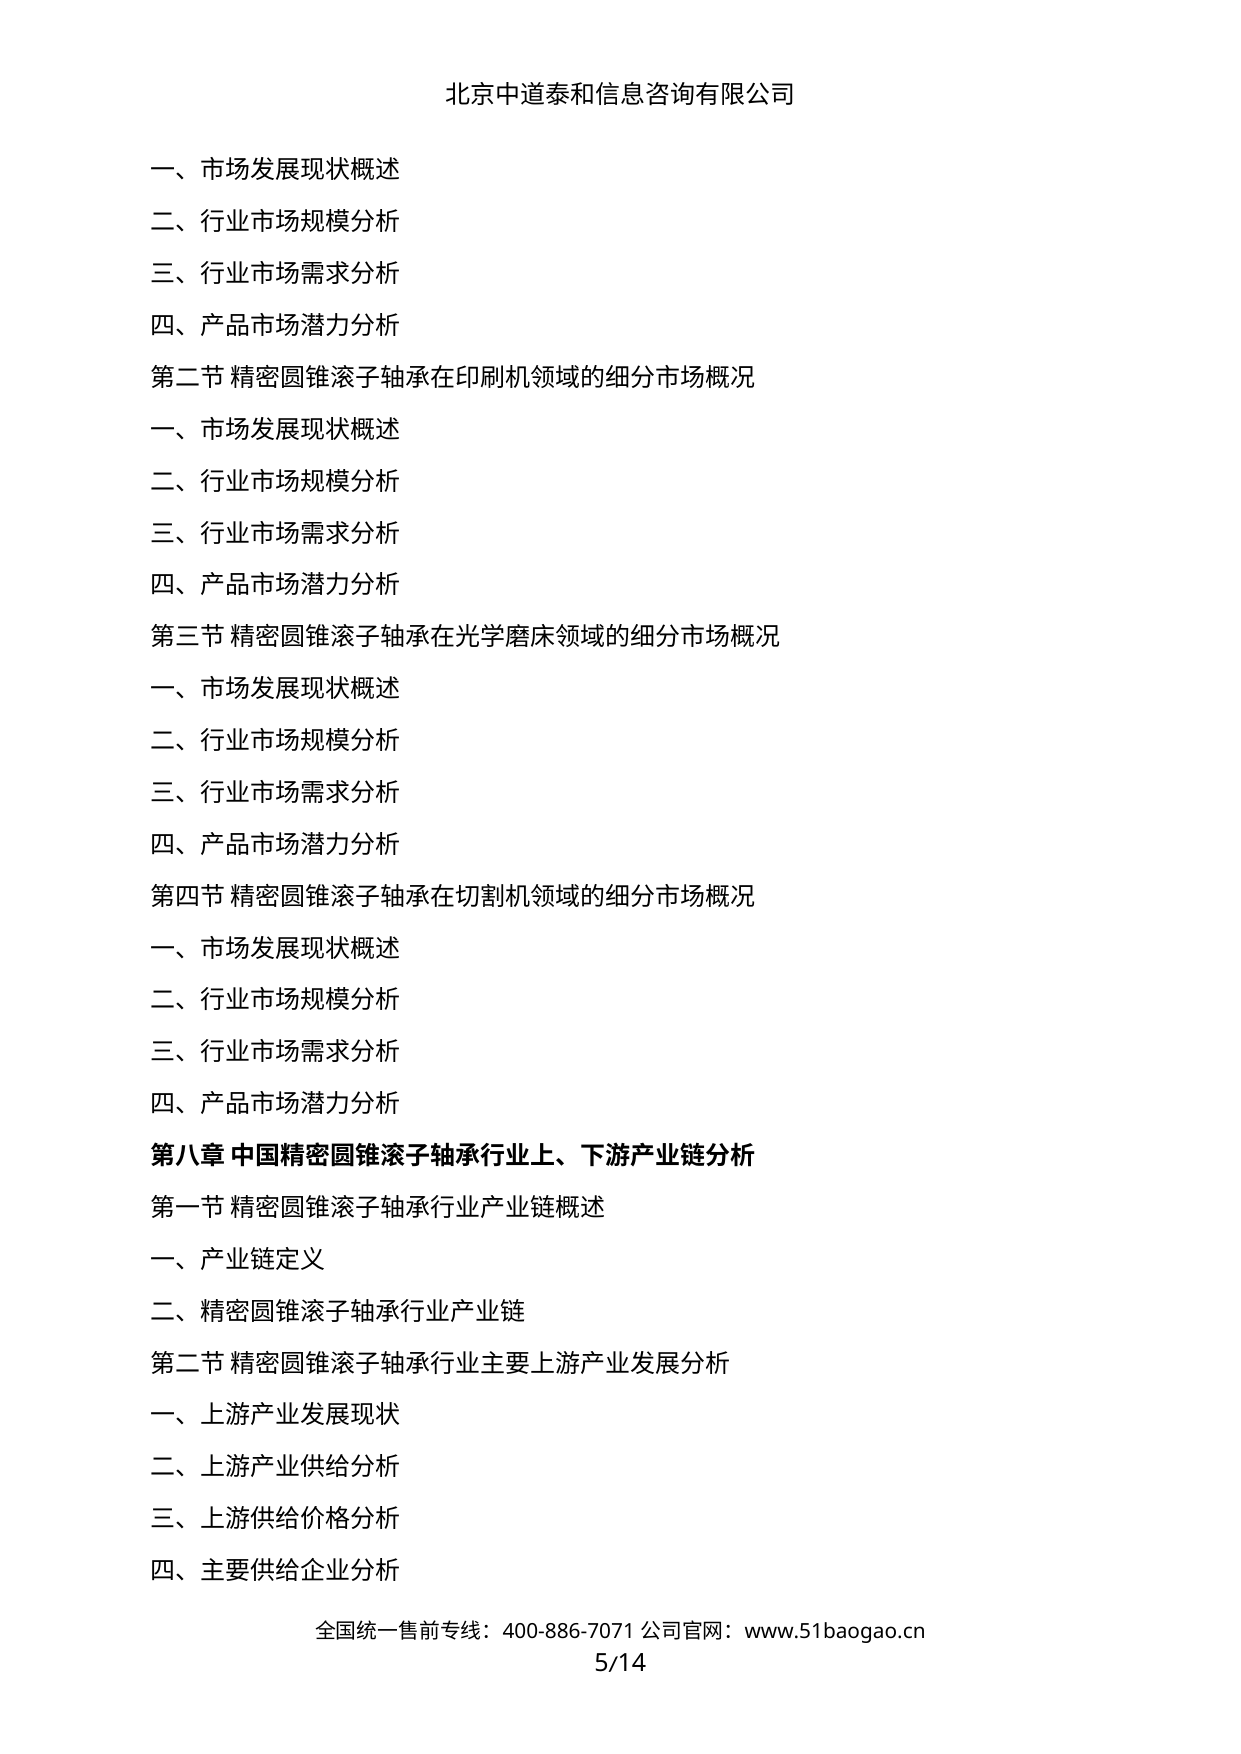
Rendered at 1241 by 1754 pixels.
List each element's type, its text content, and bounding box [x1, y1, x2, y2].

text 四、主要供给企业分析 [150, 1551, 1090, 1587]
text 二、行业市场规模分析 [150, 202, 1090, 238]
text 一、市场发展现状概述 [150, 150, 1090, 186]
text 三、行业市场需求分析 [150, 772, 1090, 809]
text 二、上游产业供给分析 [150, 1447, 1090, 1483]
text 第二节 精密圆锥滚子轴承行业主要上游产业发展分析 [150, 1343, 1090, 1379]
text 四、产品市场潜力分析 [150, 824, 1090, 861]
text 第八章 中国精密圆锥滚子轴承行业上、下游产业链分析 [150, 1136, 1090, 1172]
text 一、市场发展现状概述 [150, 409, 1090, 446]
text 四、产品市场潜力分析 [150, 565, 1090, 601]
text 三、行业市场需求分析 [150, 1032, 1090, 1068]
text 三、行业市场需求分析 [150, 254, 1090, 290]
text 一、市场发展现状概述 [150, 928, 1090, 964]
text 一、上游产业发展现状 [150, 1395, 1090, 1431]
text 第一节 精密圆锥滚子轴承行业产业链概述 [150, 1187, 1090, 1224]
text 第四节 精密圆锥滚子轴承在切割机领域的细分市场概况 [150, 876, 1090, 912]
text 第三节 精密圆锥滚子轴承在光学磨床领域的细分市场概况 [150, 617, 1090, 653]
text 四、产品市场潜力分析 [150, 306, 1090, 342]
text 二、行业市场规模分析 [150, 461, 1090, 497]
text 三、上游供给价格分析 [150, 1499, 1090, 1535]
text 二、行业市场规模分析 [150, 980, 1090, 1016]
text 三、行业市场需求分析 [150, 513, 1090, 549]
text 二、精密圆锥滚子轴承行业产业链 [150, 1291, 1090, 1327]
text 第二节 精密圆锥滚子轴承在印刷机领域的细分市场概况 [150, 357, 1090, 394]
text 一、产业链定义 [150, 1239, 1090, 1276]
text 四、产品市场潜力分析 [150, 1084, 1090, 1120]
text 一、市场发展现状概述 [150, 669, 1090, 705]
text 二、行业市场规模分析 [150, 721, 1090, 757]
